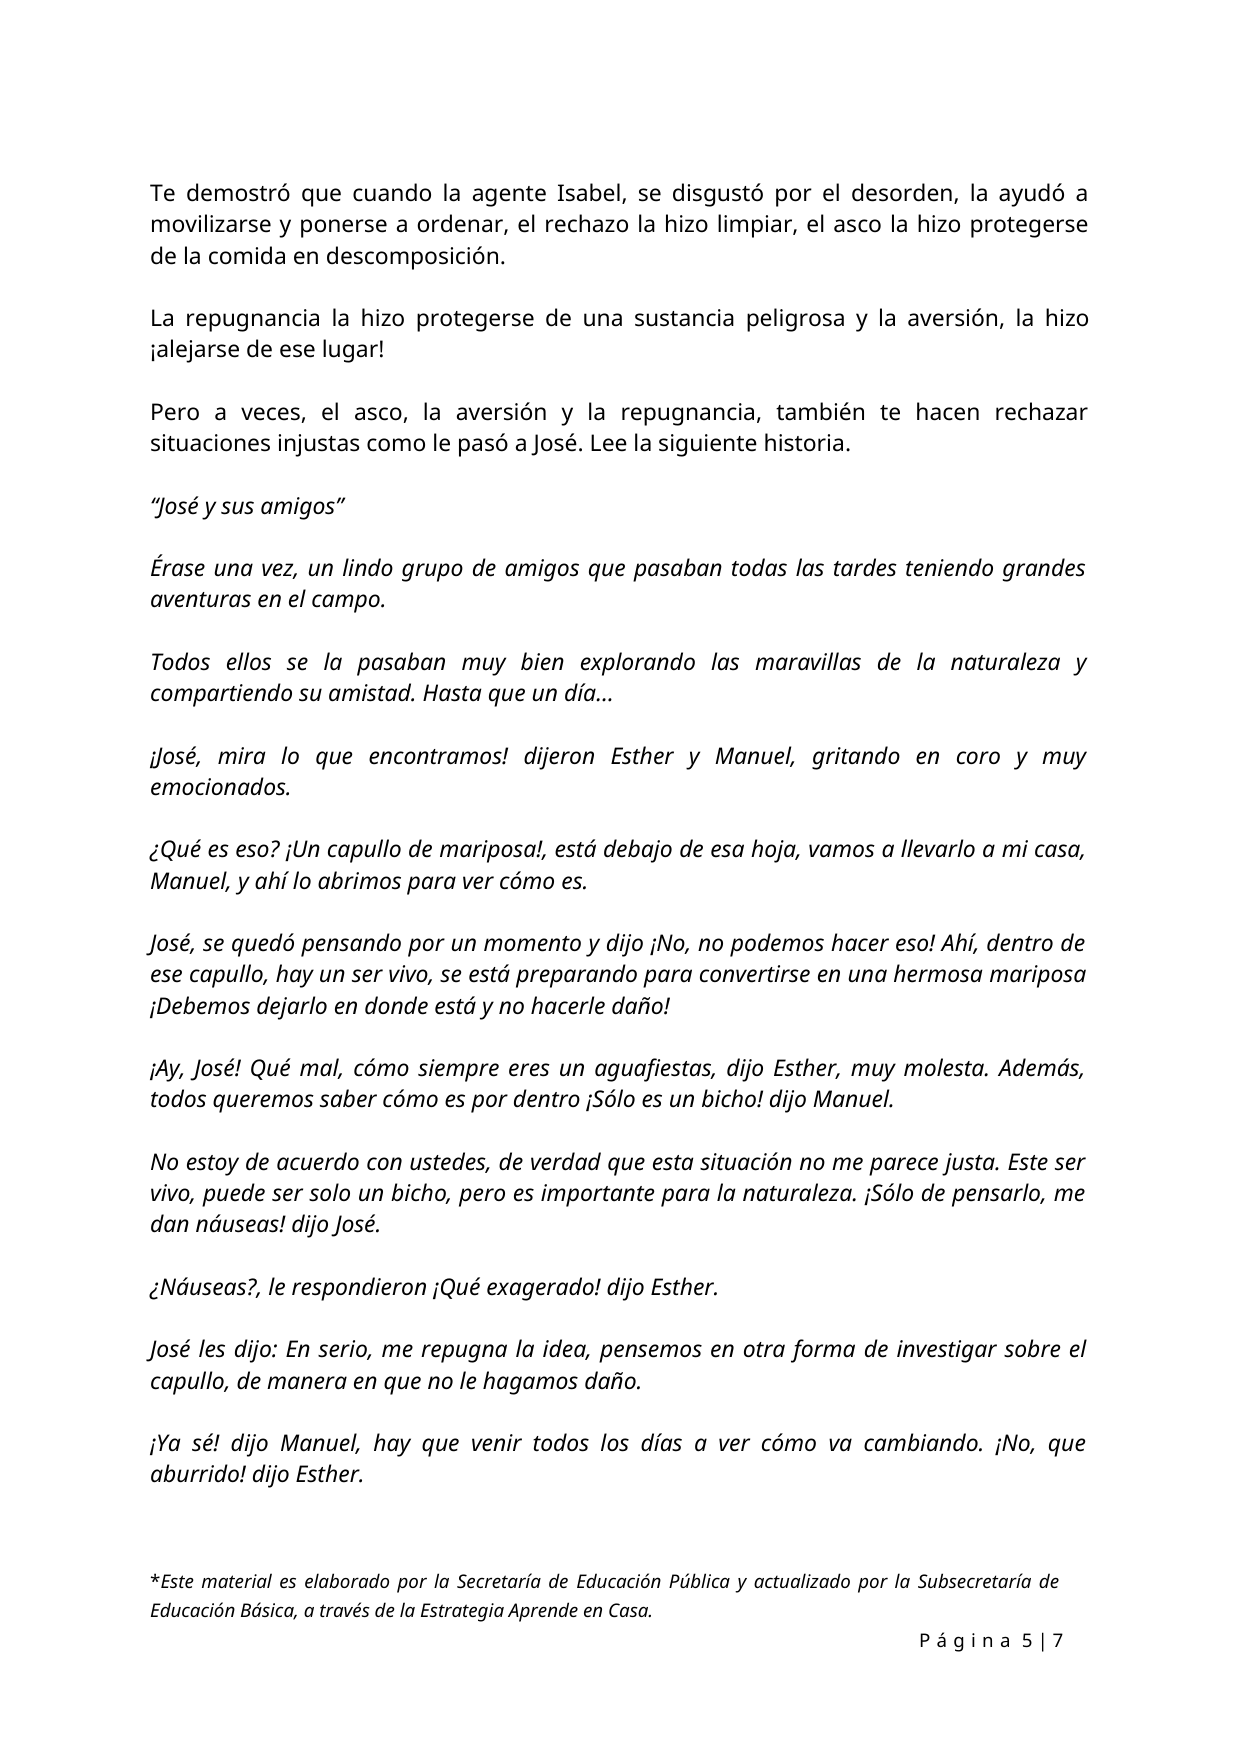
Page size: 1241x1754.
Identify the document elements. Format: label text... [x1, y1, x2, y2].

text José, se quedó pensando por un momento y dijo ¡No, no podemos hacer eso! Ahí, dentro de ese capullo, hay un ser vivo, se está preparando para convertirse en una hermosa mariposa ¡Debemos dejarlo en donde está y no hacerle daño! [150, 927, 1090, 1021]
text La repugnancia la hizo protegerse de una sustancia peligrosa y la aversión, la hizo ¡alejarse de ese lugar! [150, 302, 1090, 364]
text Todos ellos se la pasaban muy bien explorando las maravillas de la naturaleza y compartiendo su amistad. Hasta que un día… [150, 646, 1090, 708]
text ¿Qué es eso? ¡Un capullo de mariposa!, está debajo de esa hoja, vamos a llevarlo a mi casa, Manuel, y ahí lo abrimos para ver cómo es. [150, 833, 1090, 896]
text ¿Náuseas?, le respondieron ¡Qué exagerado! dijo Esther. [150, 1271, 1090, 1302]
text “José y sus amigos” [150, 489, 1090, 521]
text ¡José, mira lo que encontramos! dijeron Esther y Manuel, gritando en coro y muy emocionados. [150, 739, 1090, 802]
text Érase una vez, un lindo grupo de amigos que pasaban todas las tardes teniendo grandes aventuras en el campo. [150, 552, 1090, 614]
text ¡Ay, José! Qué mal, cómo siempre eres un aguafiestas, dijo Esther, muy molesta. Además, todos queremos saber cómo es por dentro ¡Sólo es un bicho! dijo Manuel. [150, 1052, 1090, 1114]
text No estoy de acuerdo con ustedes, de verdad que esta situación no me parece justa. Este ser vivo, puede ser solo un bicho, pero es importante para la naturaleza. ¡Sólo de pensarlo, me dan náuseas! dijo José. [150, 1146, 1090, 1239]
text José les dijo: En serio, me repugna la idea, pensemos en otra forma de investigar sobre el capullo, de manera en que no le hagamos daño. [150, 1333, 1090, 1396]
text Pero a veces, el asco, la aversión y la repugnancia, también te hacen rechazar situaciones injustas como le pasó a José. Lee la siguiente historia. [150, 396, 1090, 458]
text Te demostró que cuando la agente Isabel, se disgustó por el desorden, la ayudó a movilizarse y ponerse a ordenar, el rechazo la hizo limpiar, el asco la hizo protegerse de la comida en descomposición. [150, 177, 1090, 271]
text ¡Ya sé! dijo Manuel, hay que venir todos los días a ver cómo va cambiando. ¡No, que aburrido! dijo Esther. [150, 1427, 1090, 1489]
